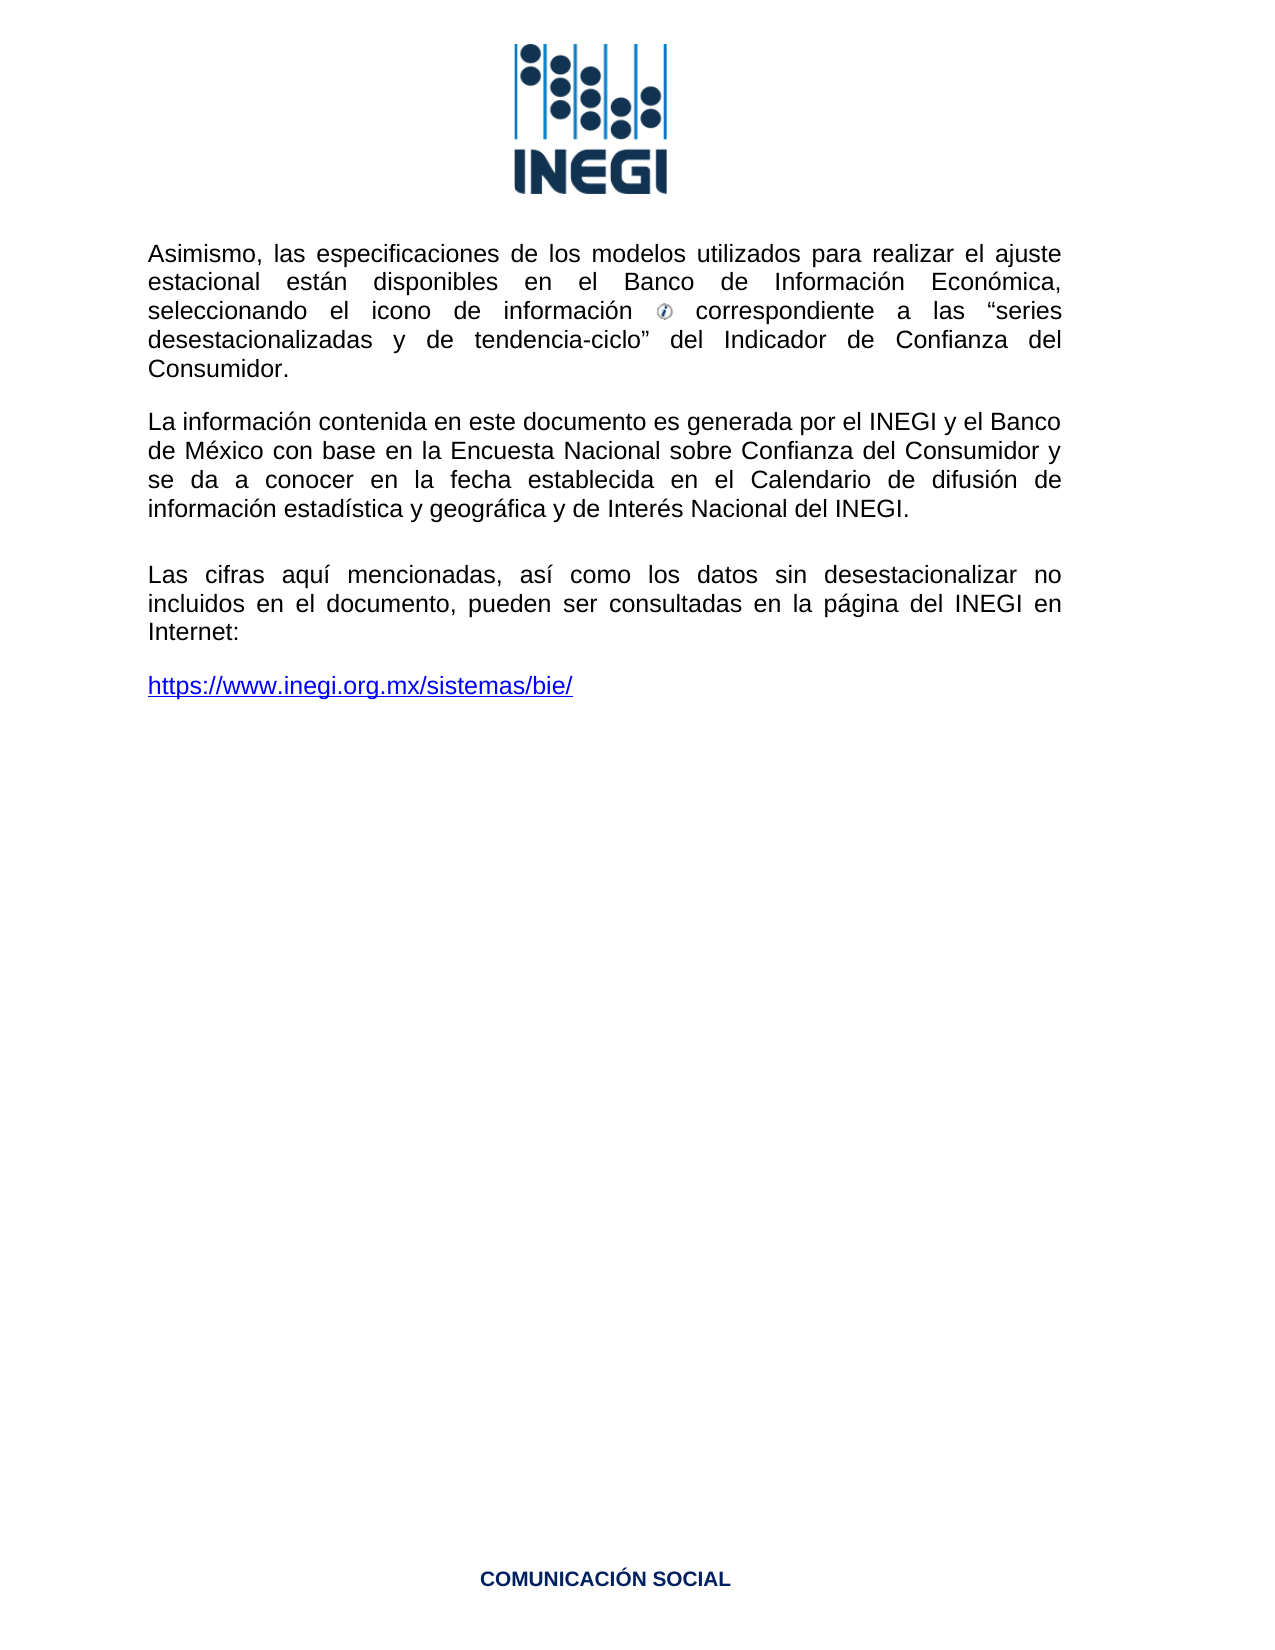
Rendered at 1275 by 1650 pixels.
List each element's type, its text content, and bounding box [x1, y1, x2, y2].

picture [656, 302, 674, 320]
text https://www.inegi.org.mx/sistemas/bie/ [148, 671, 1063, 700]
text Asimismo, las especificaciones de los modelos utilizados para realizar el ajuste estacional están disponibles en el Banco de Información Económica, seleccionando el icono de información correspondiente a las “series desestacionalizadas y de tendencia-ciclo” del Indicador de Confianza del Consumidor. [148, 239, 1063, 382]
picture [514, 44, 667, 194]
text Las cifras aquí mencionadas, así como los datos sin desestacionalizar no incluidos en el documento, pueden ser consultadas en la página del INEGI en Internet: [148, 560, 1063, 646]
text La información contenida en este documento es generada por el INEGI y el Banco de México con base en la Encuesta Nacional sobre Confianza del Consumidor y se da a conocer en la fecha establecida en el Calendario de difusión de información estadística y geográfica y de Interés Nacional del INEGI. [148, 407, 1063, 522]
